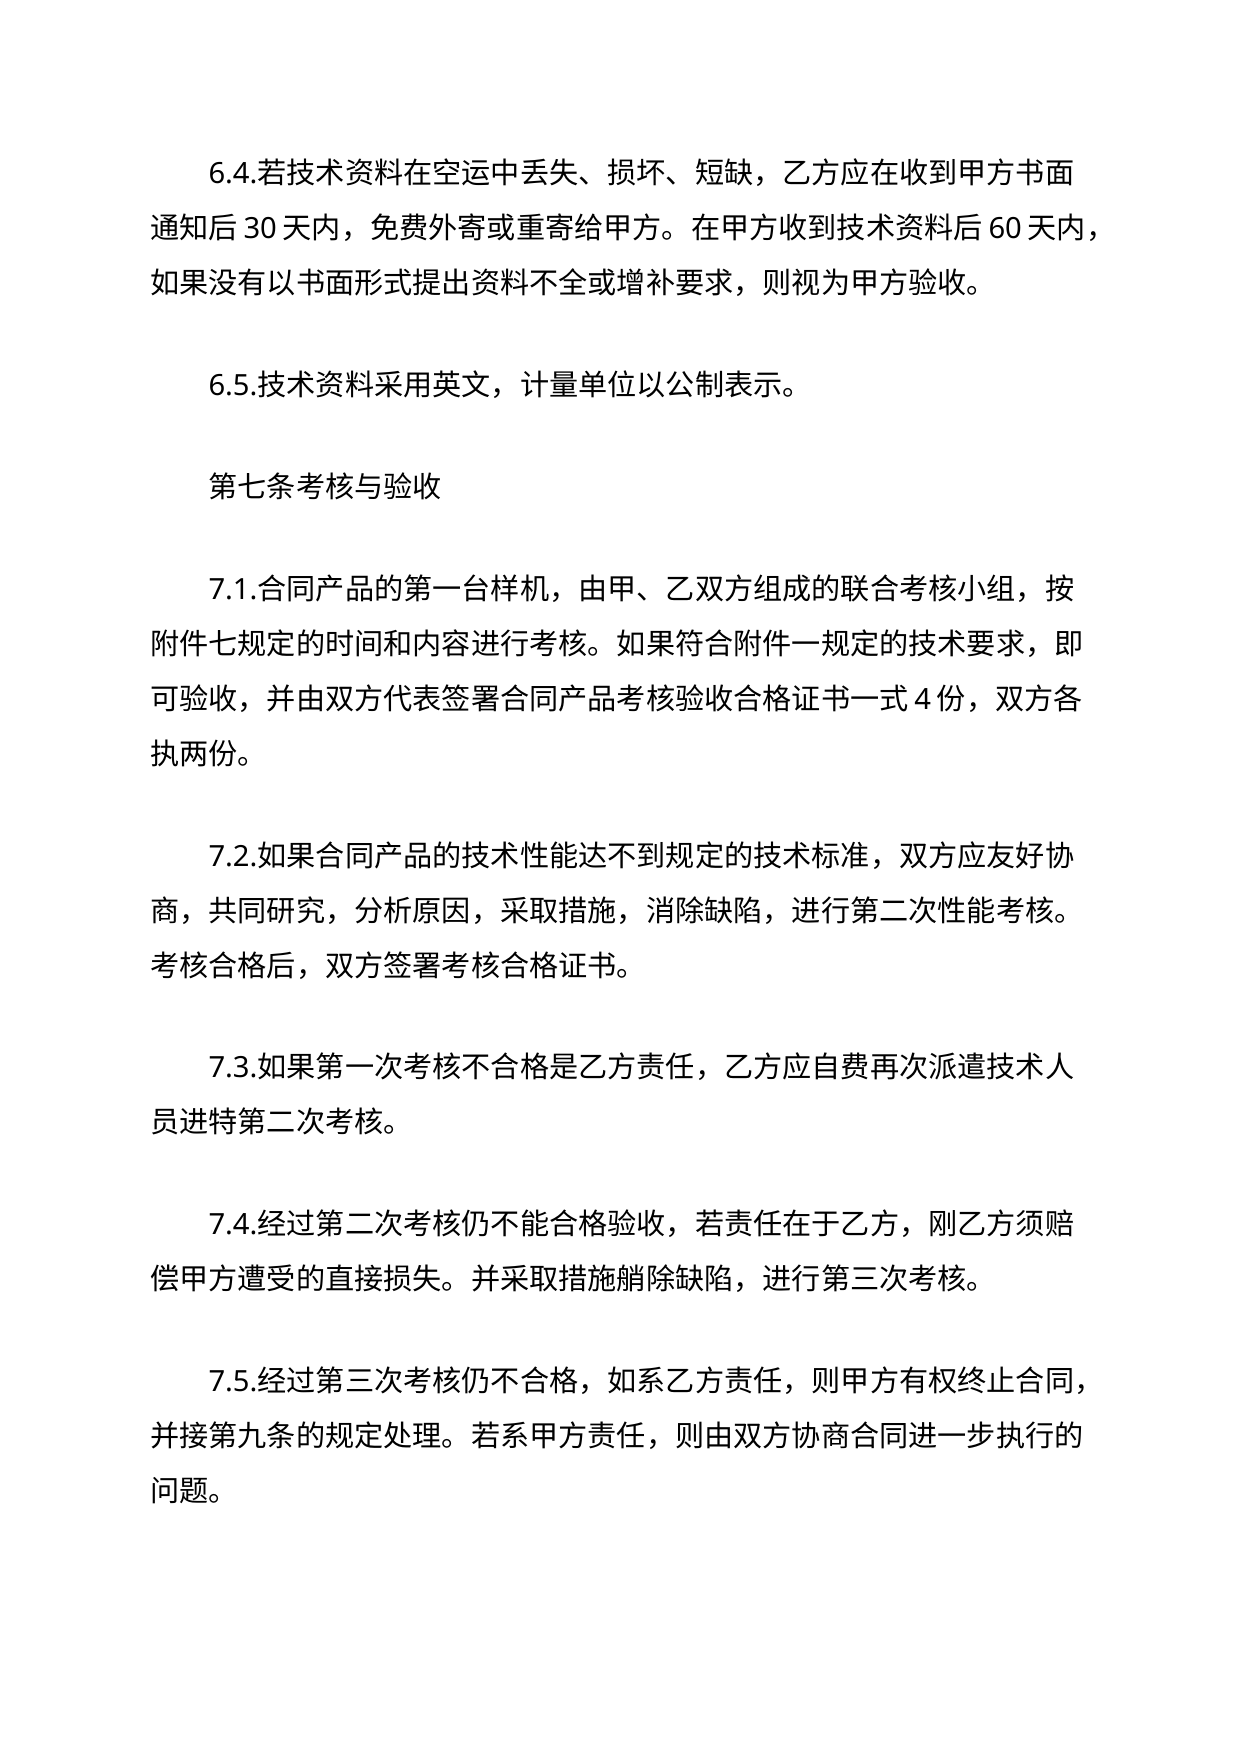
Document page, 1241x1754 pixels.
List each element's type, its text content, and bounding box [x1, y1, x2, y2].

text 7.2.如果合同产品的技术性能达不到规定的技术标准，双方应友好协商，共同研究，分析原因，采取措施，消除缺陷，进行第二次性能考核。考核合格后，双方签署考核合格证书。 [150, 832, 1090, 984]
text 7.1.合同产品的第一台样机，由甲、乙双方组成的联合考核小组，按附件七规定的时间和内容进行考核。如果符合附件一规定的技术要求，即可验收，并由双方代表签署合同产品考核验收合格证书一式4份，双方各执两份。 [150, 566, 1090, 773]
text 7.4.经过第二次考核仍不能合格验收，若责任在于乙方，刚乙方须赔偿甲方遭受的直接损失。并采取措施艄除缺陷，进行第三次考核。 [150, 1201, 1090, 1298]
text 7.5.经过第三次考核仍不合格，如系乙方责任，则甲方有权终止合同，并接第九条的规定处理。若系甲方责任，则由双方协商合同进一步执行的问题。 [150, 1357, 1090, 1509]
text 第七条考核与验收 [150, 464, 1090, 506]
text 7.3.如果第一次考核不合格是乙方责任，乙方应自费再次派遣技术人员进特第二次考核。 [150, 1044, 1090, 1141]
text 6.5.技术资料采用英文，计量单位以公制表示。 [150, 362, 1090, 404]
text 6.4.若技术资料在空运中丢失、损坏、短缺，乙方应在收到甲方书面通知后30天内，免费外寄或重寄给甲方。在甲方收到技术资料后60天内，如果没有以书面形式提出资料不全或增补要求，则视为甲方验收。 [150, 150, 1090, 302]
